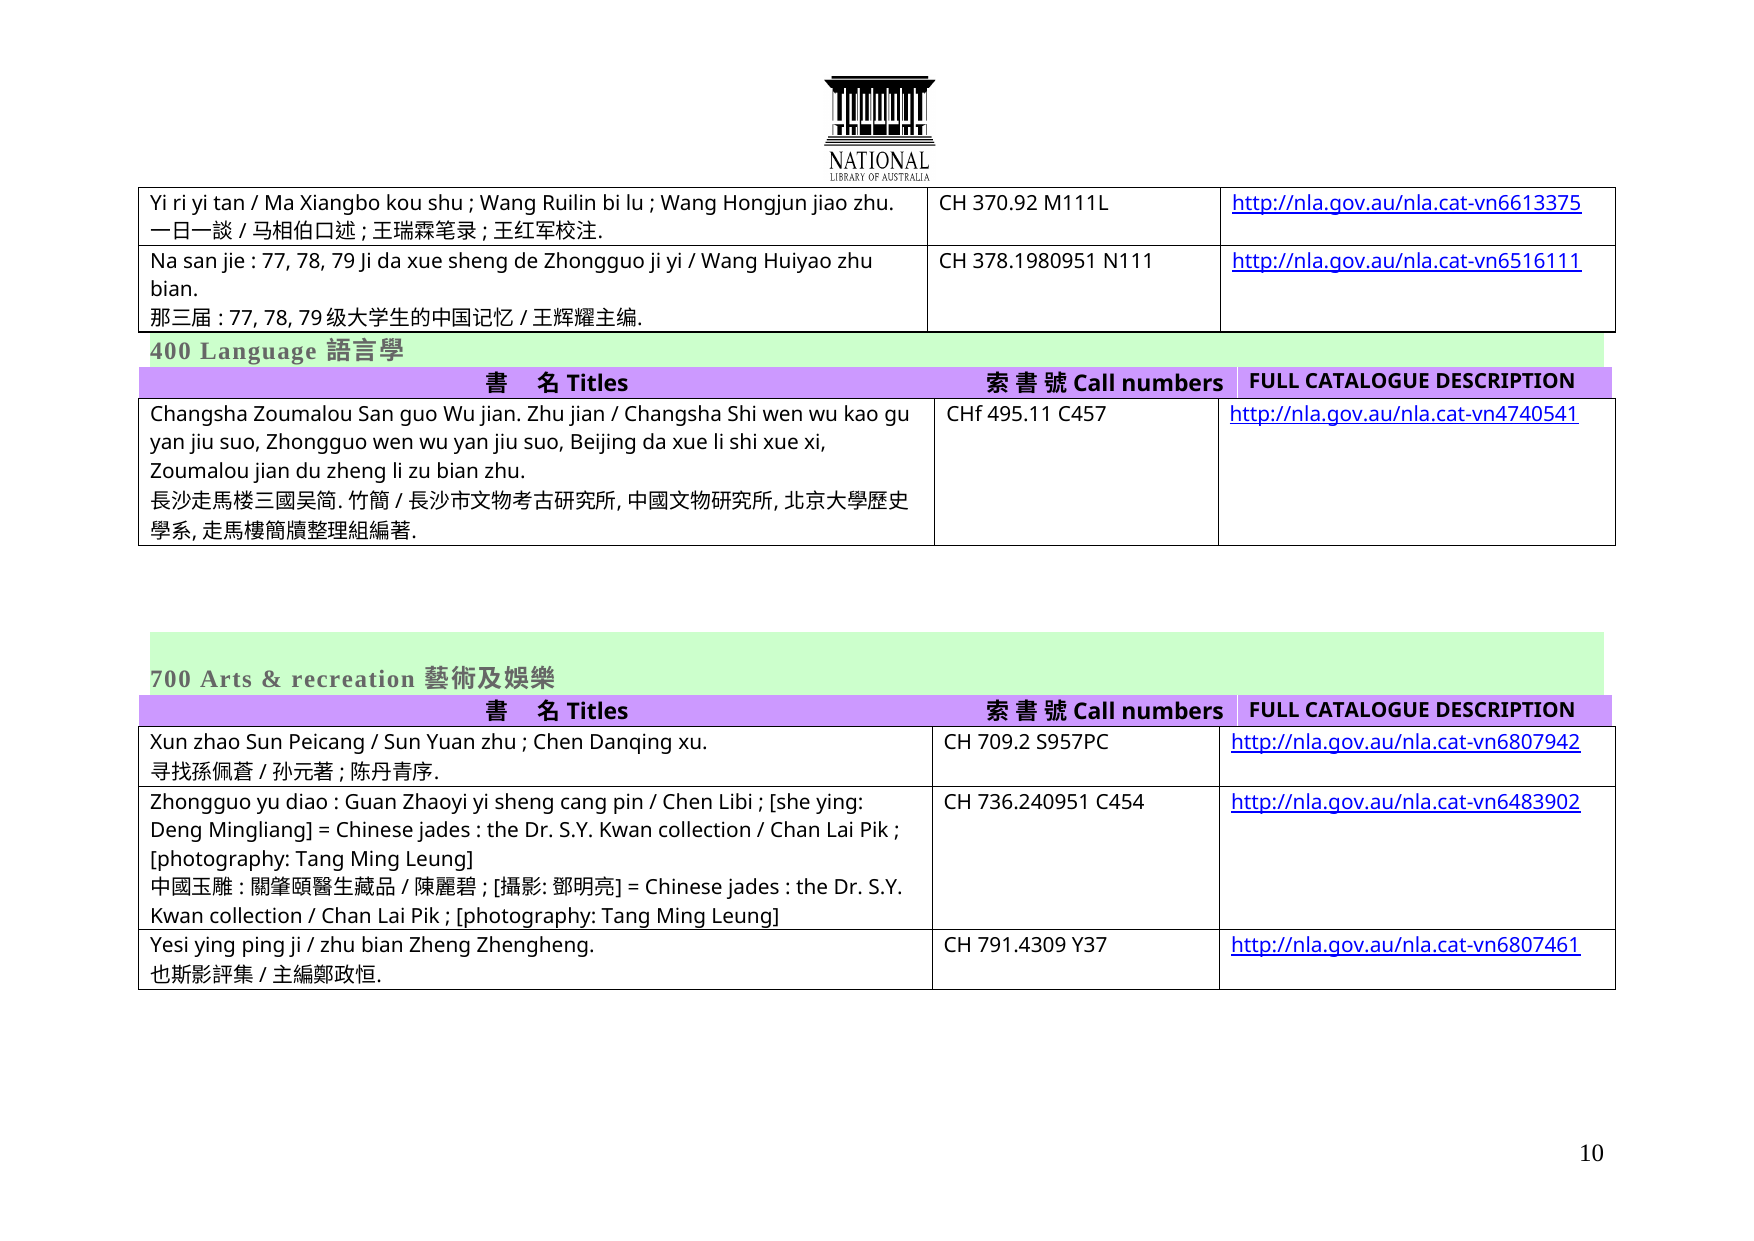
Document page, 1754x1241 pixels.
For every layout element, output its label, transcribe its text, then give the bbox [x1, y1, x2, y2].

text 400 Language 語言學 [150, 333, 1604, 367]
table_header Changsha Zoumalou San guo Wu jian. Zhu jian / Changsha Shi wen wu kao gu yan jiu suo, Zhongguo wen wu yan jiu suo, Beijing da xue li shi xue xi, Zoumalou jian du zheng li zu bian zhu. 長沙走馬楼三國吴简. 竹簡 / 長沙市文物考古研究所, 中國文物研究所, 北京大學歷史學系, 走馬樓簡牘整理組編著. [139, 399, 934, 545]
table_header http://nla.gov.au/nla.cat-vn6807942 [1220, 727, 1615, 786]
table_cell CH 736.240951 C454 [933, 787, 1219, 929]
table_cell Zhongguo yu diao : Guan Zhaoyi yi sheng cang pin / Chen Libi ; [she ying: Deng Mingliang] = Chinese jades : the Dr. S.Y. Kwan collection / Chan Lai Pik ; [photography: Tang Ming Leung] 中國玉雕 : 關肇頤醫生藏品 / 陳麗碧 ; [攝影: 鄧明亮] = Chinese jades : the Dr. S.Y. Kwan collection / Chan Lai Pik ; [photography: Tang Ming Leung] [139, 787, 932, 929]
picture [823, 74, 936, 181]
table_header 索 書 號 Call numbers [975, 695, 1237, 726]
table_header 索 書 號 Call numbers [975, 367, 1237, 398]
table_header 書 名 Titles [139, 695, 975, 726]
table_header Xun zhao Sun Peicang / Sun Yuan zhu ; Chen Danqing xu. 寻找孫佩蒼 / 孙元著 ; 陈丹青序. [139, 727, 932, 786]
table_cell http://nla.gov.au/nla.cat-vn6516111 [1221, 246, 1615, 331]
table_header CHf 495.11 C457 [935, 399, 1218, 545]
table_cell CH 370.92 M111L [928, 188, 1220, 245]
table_cell http://nla.gov.au/nla.cat-vn6483902 [1220, 787, 1615, 929]
table_cell CH 791.4309 Y37 [933, 930, 1219, 989]
table_cell Yesi ying ping ji / zhu bian Zheng Zhengheng. 也斯影評集 / 主編鄭政恒. [139, 930, 932, 989]
table_header http://nla.gov.au/nla.cat-vn4740541 [1219, 399, 1615, 545]
table_header FULL CATALOGUE DESCRIPTION [1238, 695, 1612, 726]
table_cell http://nla.gov.au/nla.cat-vn6807461 [1220, 930, 1615, 989]
text 700 Arts & recreation 藝術及娛樂 [150, 661, 1604, 695]
table_header FULL CATALOGUE DESCRIPTION [1238, 367, 1612, 398]
table_header CH 709.2 S957PC [933, 727, 1219, 786]
table_header 書 名 Titles [139, 367, 975, 398]
table_cell CH 378.1980951 N111 [928, 246, 1220, 331]
table_cell http://nla.gov.au/nla.cat-vn6613375 [1221, 188, 1615, 245]
table_cell Na san jie : 77, 78, 79 Ji da xue sheng de Zhongguo ji yi / Wang Huiyao zhu bian. 那三届 : 77, 78, 79级大学生的中国记忆 / 王辉耀主编. [139, 246, 927, 331]
table_cell Yi ri yi tan / Ma Xiangbo kou shu ; Wang Ruilin bi lu ; Wang Hongjun jiao zhu. 一日一談 / 马相伯口述 ; 王瑞霖笔录 ; 王红军校注. [139, 188, 927, 245]
